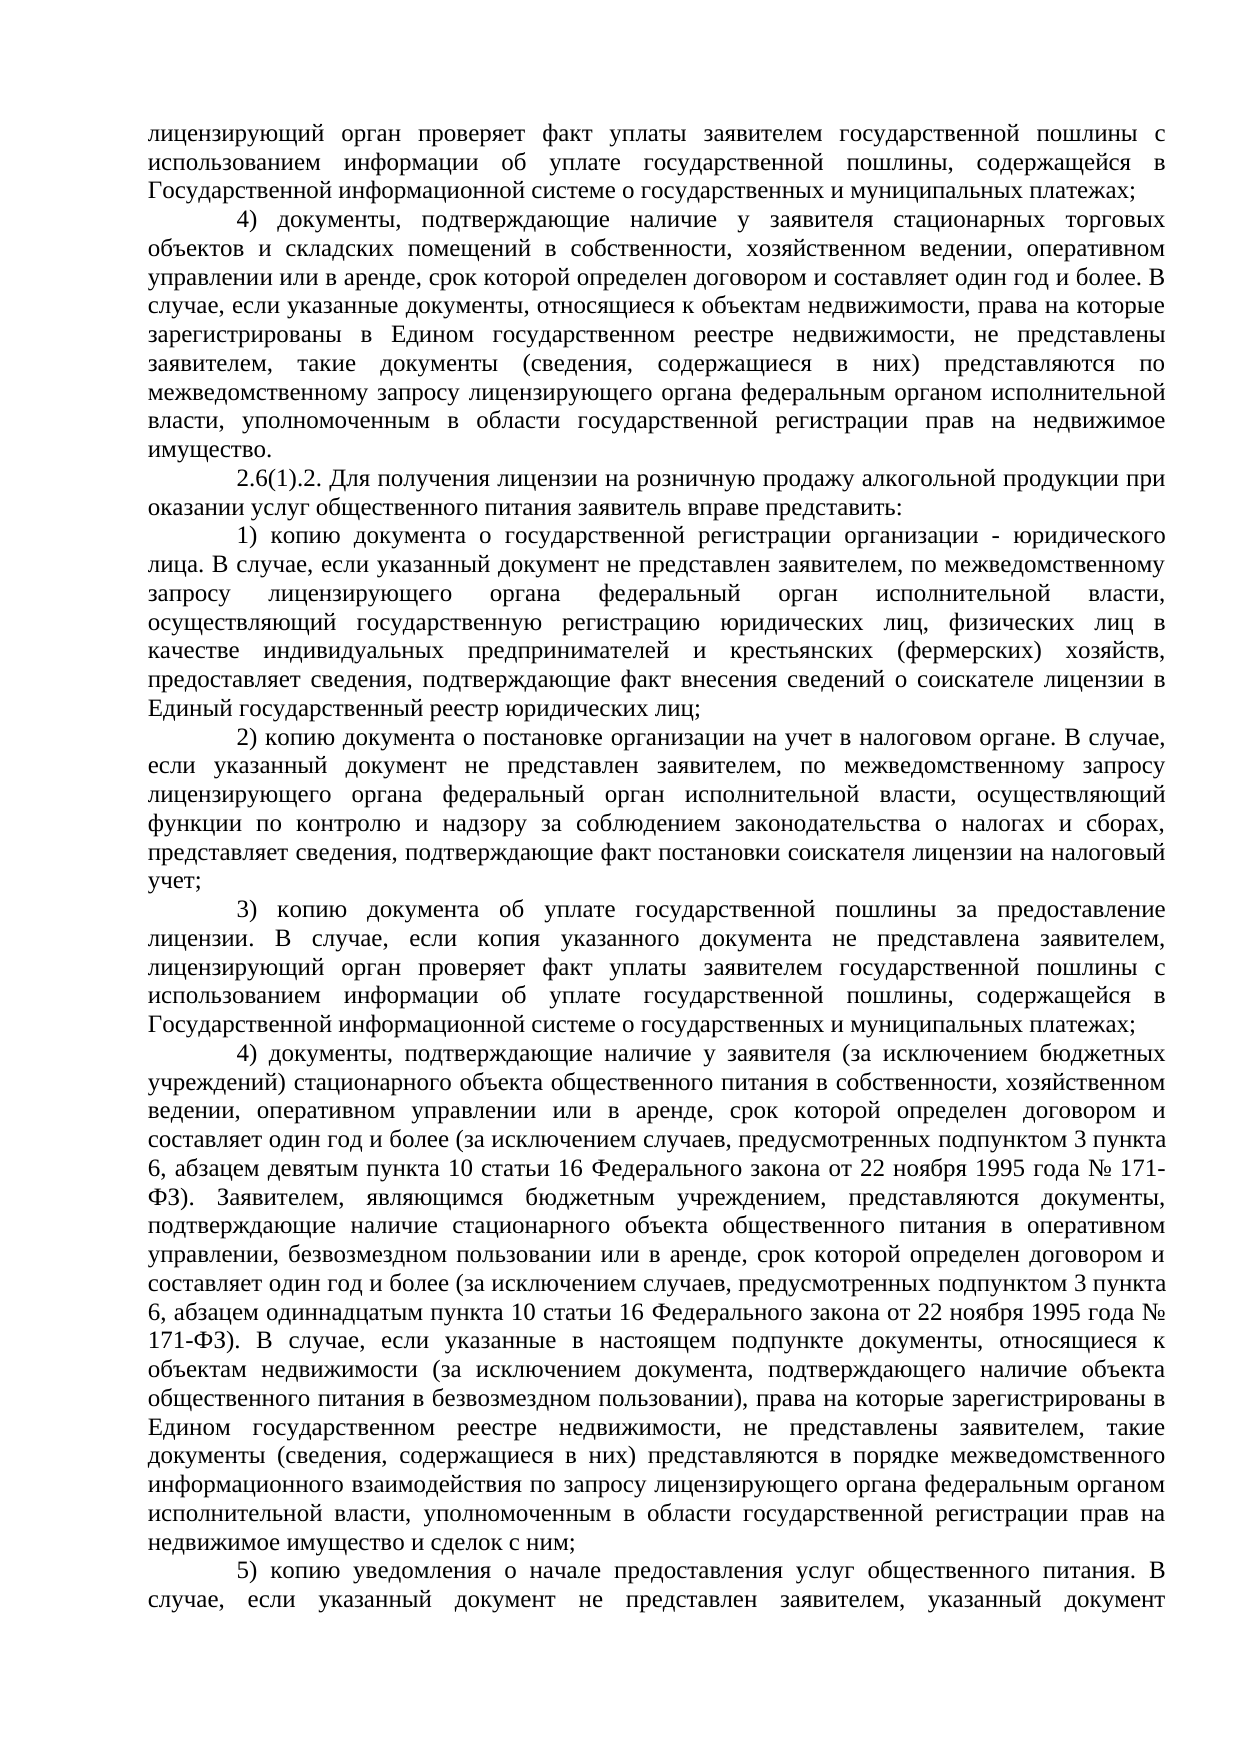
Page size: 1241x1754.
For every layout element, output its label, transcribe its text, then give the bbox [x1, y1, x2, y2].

text 4) документы, подтверждающие наличие у заявителя (за исключением бюджетных учреждений) стационарного объекта общественного питания в собственности, хозяйственном ведении, оперативном управлении или в аренде, срок которой определен договором и составляет один год и более (за исключением случаев, предусмотренных подпунктом 3 пункта 6, абзацем девятым пункта 10 статьи 16 Федерального закона от 22 ноября 1995 года № 171-ФЗ). Заявителем, являющимся бюджетным учреждением, представляются документы, подтверждающие наличие стационарного объекта общественного питания в оперативном управлении, безвозмездном пользовании или в аренде, срок которой определен договором и составляет один год и более (за исключением случаев, предусмотренных подпунктом 3 пункта 6, абзацем одиннадцатым пункта 10 статьи 16 Федерального закона от 22 ноября 1995 года № 171-ФЗ). В случае, если указанные в настоящем подпункте документы, относящиеся к объектам недвижимости (за исключением документа, подтверждающего наличие объекта общественного питания в безвозмездном пользовании), права на которые зарегистрированы в Едином государственном реестре недвижимости, не представлены заявителем, такие документы (сведения, содержащиеся в них) представляются в порядке межведомственного информационного взаимодействия по запросу лицензирующего органа федеральным органом исполнительной власти, уполномоченным в области государственной регистрации прав на недвижимое имущество и сделок с ним; [148, 1038, 1166, 1556]
text 4) документы, подтверждающие наличие у заявителя стационарных торговых объектов и складских помещений в собственности, хозяйственном ведении, оперативном управлении или в аренде, срок которой определен договором и составляет один год и более. В случае, если указанные документы, относящиеся к объектам недвижимости, права на которые зарегистрированы в Едином государственном реестре недвижимости, не представлены заявителем, такие документы (сведения, содержащиеся в них) представляются по межведомственному запросу лицензирующего органа федеральным органом исполнительной власти, уполномоченным в области государственной регистрации прав на недвижимое имущество. [148, 204, 1166, 463]
text 2.6(1).2. Для получения лицензии на розничную продажу алкогольной продукции при оказании услуг общественного питания заявитель вправе представить: [148, 463, 1166, 521]
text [148, 118, 1166, 204]
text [148, 1556, 1166, 1613]
text 2) копию документа о постановке организации на учет в налоговом органе. В случае, если указанный документ не представлен заявителем, по межведомственному запросу лицензирующего органа федеральный орган исполнительной власти, осуществляющий функции по контролю и надзору за соблюдением законодательства о налогах и сборах, представляет сведения, подтверждающие факт постановки соискателя лицензии на налоговый учет; [148, 722, 1166, 894]
